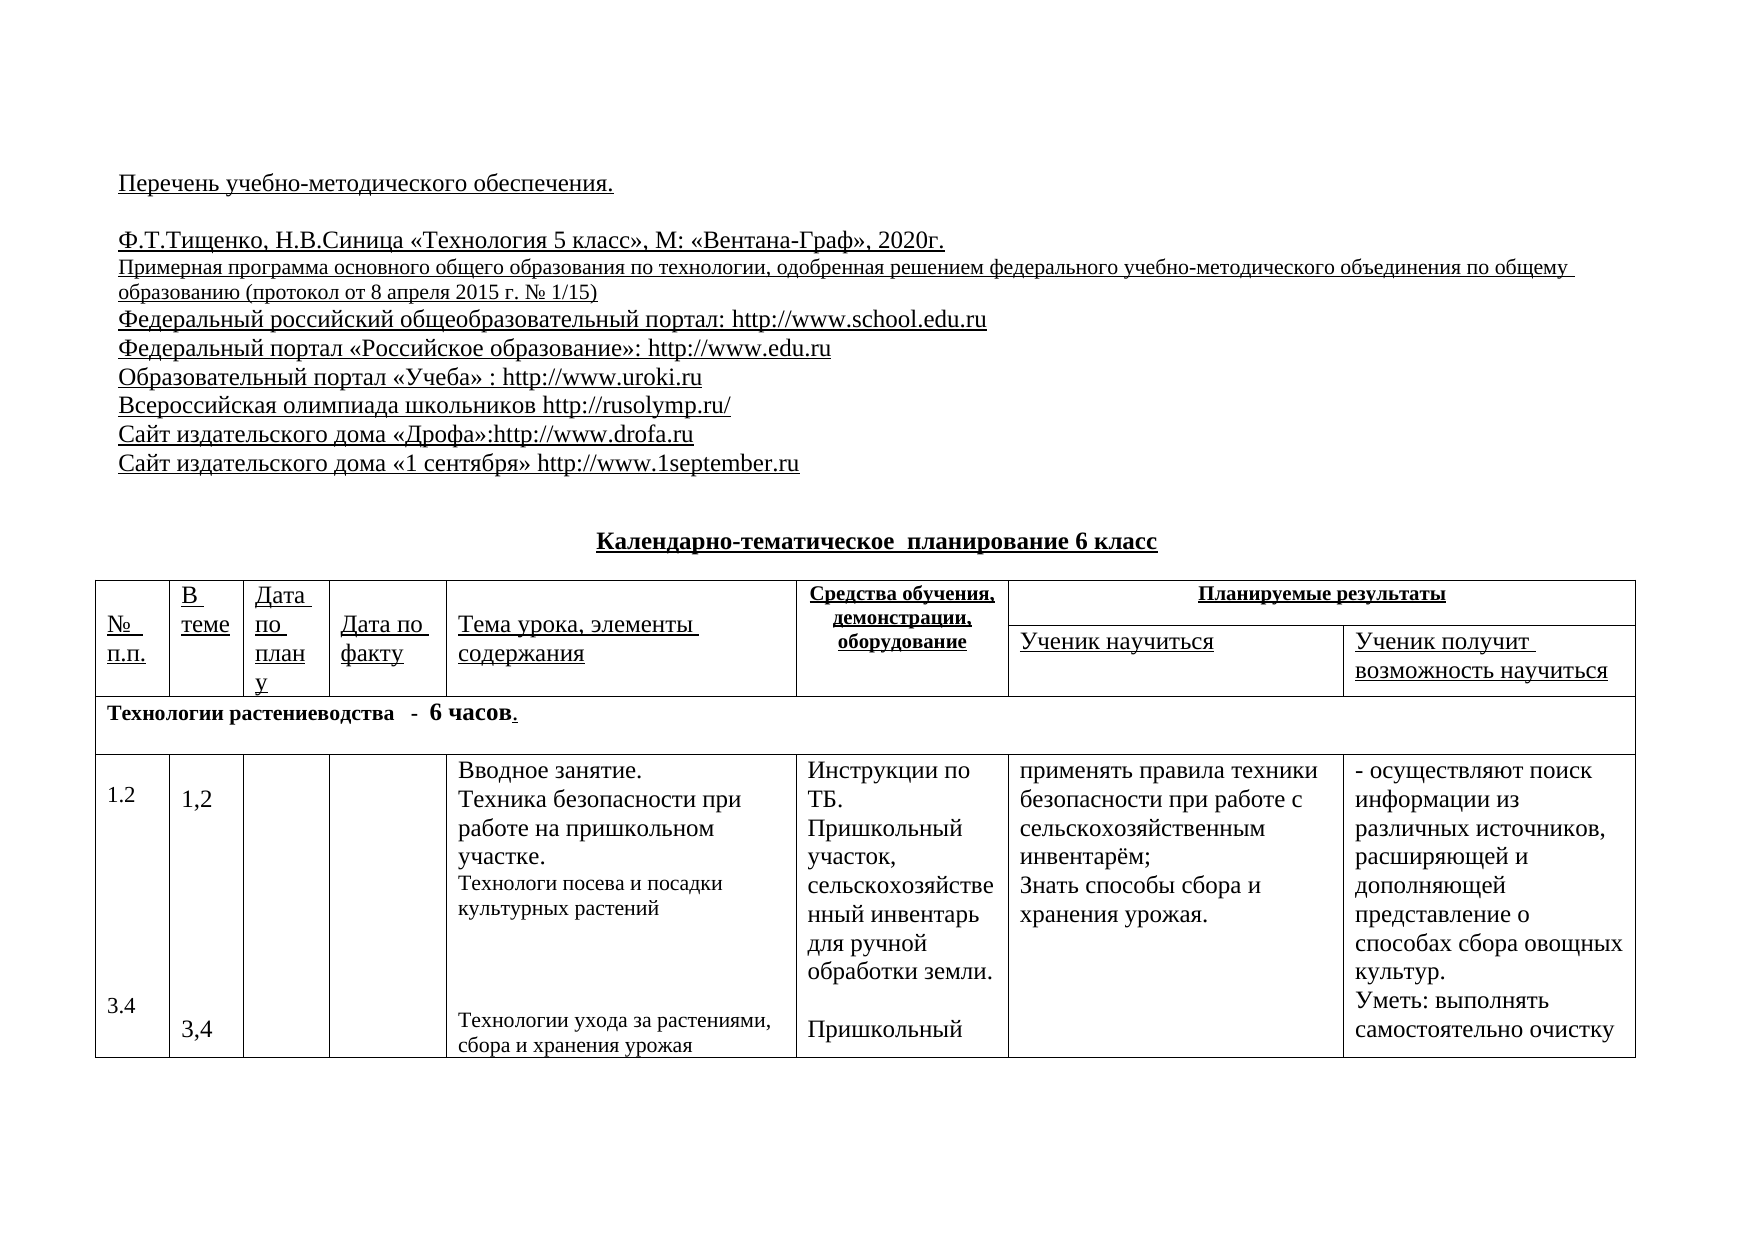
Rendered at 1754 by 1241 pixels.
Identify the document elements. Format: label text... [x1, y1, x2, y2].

table_header Тема урока, элементы содержания [447, 581, 796, 696]
text Всероссийская олимпиада школьников http://rusolymp.ru/ [118, 391, 1636, 419]
table_cell [330, 755, 446, 1057]
table_header Дата по факту [330, 581, 446, 696]
text Календарно-тематическое планирование 6 класс [118, 529, 1635, 554]
table_header Дата по плану [244, 581, 329, 696]
table_cell [244, 755, 329, 1057]
table_header № п.п. [96, 581, 169, 696]
table_header Средства обучения, демонстрации, оборудование [797, 581, 1008, 696]
table_cell Ученик научиться [1009, 626, 1343, 696]
text Сайт издательского дома «1 сентября» http://www.1september.ru [118, 448, 1636, 477]
text Образовательный портал «Учеба» : http://www.uroki.ru [118, 362, 1636, 391]
text Ф.Т.Тищенко, Н.В.Синица «Технология 5 класс», М: «Вентана-Граф», 2020г. [118, 225, 1636, 254]
text Перечень учебно-методического обеспечения. [118, 168, 1636, 196]
text Сайт издательского дома «Дрофа»:http://www.drofa.ru [118, 419, 1636, 448]
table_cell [447, 755, 796, 1057]
text Федеральный российский общеобразовательный портал: http://www.school.edu.ru [118, 304, 1636, 333]
table_header В теме [170, 581, 243, 696]
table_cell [1344, 755, 1635, 1057]
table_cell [797, 755, 1008, 1057]
table_cell 1.2 3.4 5,6 [96, 755, 169, 1057]
text Примерная программа основного общего образования по технологии, одобренная решением федерального учебно-методического объединения по общему образованию (протокол от 8 апреля 2015 г. № 1/15) [118, 254, 1636, 304]
table_header Планируемые результаты [1009, 581, 1635, 625]
table_cell Ученик получит возможность научиться [1344, 626, 1635, 696]
text Федеральный портал «Российское образование»: http://www.edu.ru [118, 333, 1636, 362]
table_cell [1009, 755, 1343, 1057]
table_cell Технологии растениеводства - 6 часов. [96, 697, 1635, 754]
table_cell 1,2 3,4 5,6 [170, 755, 243, 1057]
